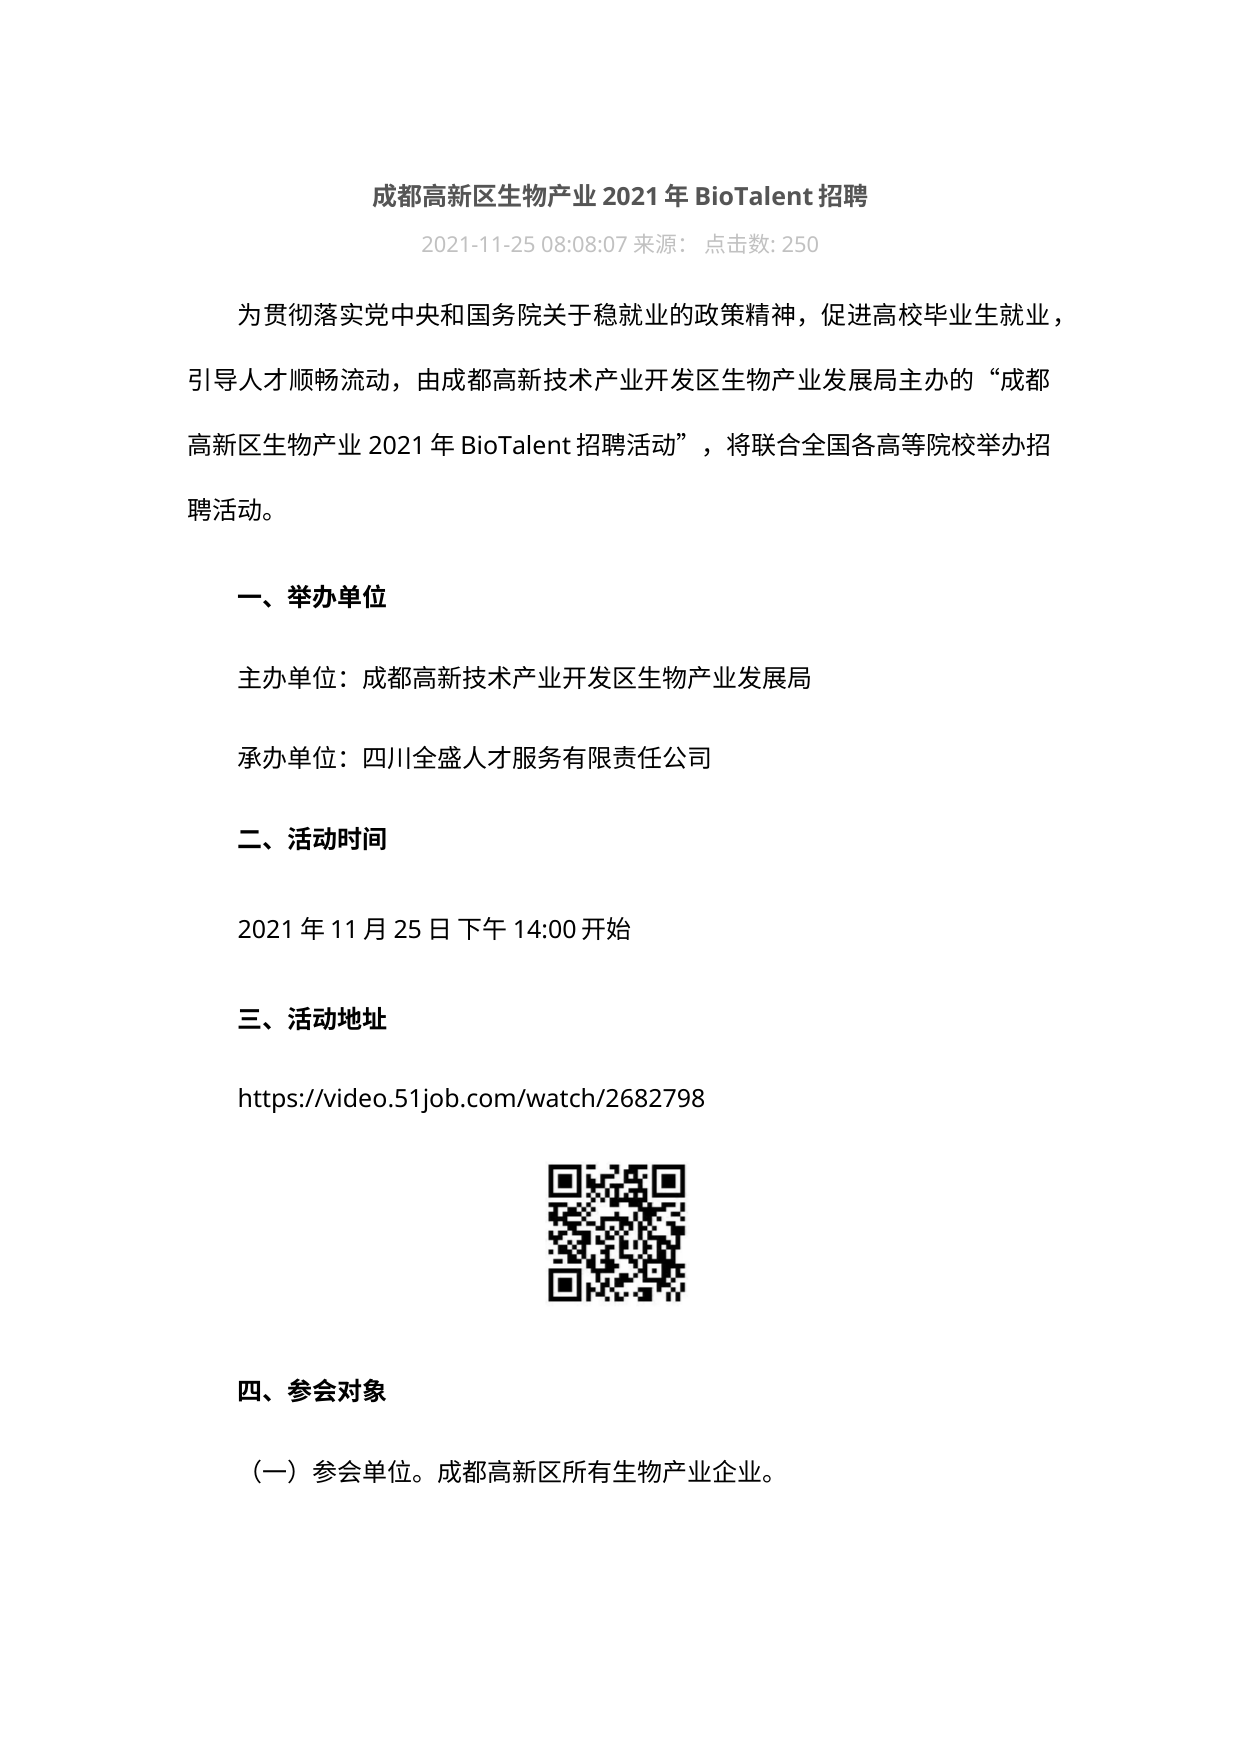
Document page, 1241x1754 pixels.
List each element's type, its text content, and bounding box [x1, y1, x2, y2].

text 为贯彻落实党中央和国务院关于稳就业的政策精神，促进高校毕业生就业，引导人才顺畅流动，由成都高新技术产业开发区生物产业发展局主办的“成都高新区生物产业2021年BioTalent招聘活动”，将联合全国各高等院校举办招聘活动。 [187, 281, 1053, 541]
text 三、活动地址 [187, 985, 1053, 1050]
text 一、举办单位 [187, 563, 1053, 628]
text （一）参会单位。成都高新区所有生物产业企业。 [187, 1438, 1053, 1503]
text 四、参会对象 [187, 1357, 1053, 1422]
text 成都高新区生物产业2021年BioTalent招聘 [187, 162, 1053, 227]
text 承办单位：四川全盛人才服务有限责任公司 [187, 724, 1053, 789]
text 2021年11月25日 下午14:00开始 [187, 895, 1053, 960]
text 2021-11-25 08:08:07 来源： 点击数: 250 [187, 227, 1053, 259]
text 二、活动时间 [187, 805, 1053, 870]
text 主办单位：成都高新技术产业开发区生物产业发展局 [187, 644, 1053, 709]
text https://video.51job.com/watch/2682798 [187, 1066, 1053, 1131]
picture [530, 1146, 704, 1319]
